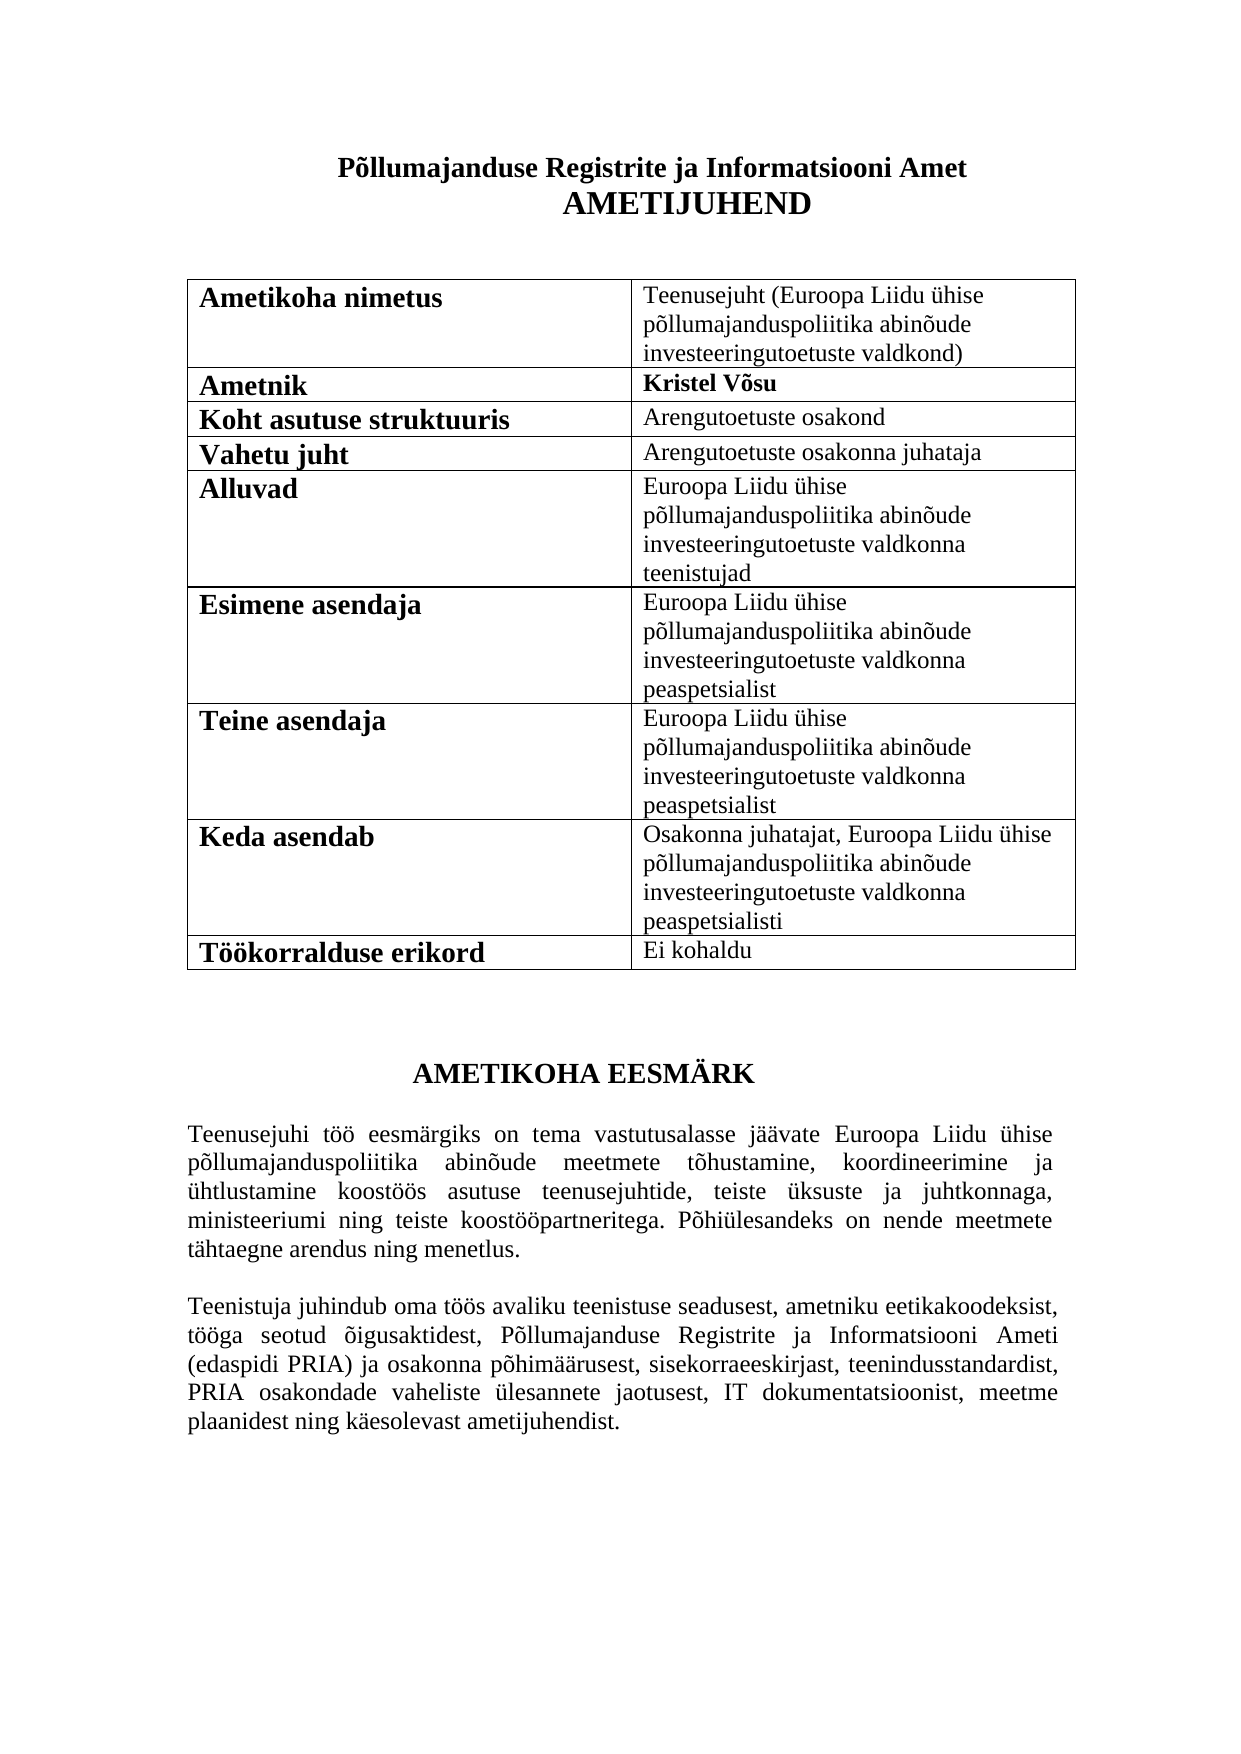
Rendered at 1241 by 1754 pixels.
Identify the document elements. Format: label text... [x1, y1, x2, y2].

table_cell Esimene asendaja [188, 588, 631, 702]
table_cell Teine asendaja [188, 704, 631, 818]
subtitle AMETIKOHA EESMÄRK [412, 1056, 1053, 1090]
table_cell Arengutoetuste osakond [632, 402, 1075, 436]
table_cell Töökorralduse erikord [188, 936, 631, 969]
subtitle AMETIJUHEND [487, 183, 1053, 222]
table_cell Euroopa Liidu ühise põllumajanduspoliitika abinõude investeeringutoetuste valdkonna peaspetsialist [632, 588, 1075, 702]
table_cell Ei kohaldu [632, 936, 1075, 969]
table_cell Vahetu juht [188, 437, 631, 470]
table_cell Arengutoetuste osakonna juhataja [632, 437, 1075, 470]
table_cell Euroopa Liidu ühise põllumajanduspoliitika abinõude investeeringutoetuste valdkonna teenistujad [632, 471, 1075, 586]
table_cell Alluvad [188, 471, 631, 586]
table_header Ametikoha nimetus [188, 280, 631, 367]
table_cell Keda asendab [188, 820, 631, 934]
text Teenistuja juhindub oma töös avaliku teenistuse seadusest, ametniku eetikakoodeksist, tööga seotud õigusaktidest, Põllumajanduse Registrite ja Informatsiooni Ameti (edaspidi PRIA) ja osakonna põhimäärusest, sisekorraeeskirjast, teenindusstandardist, PRIA osakondade vaheliste ülesannete jaotusest, IT dokumentatsioonist, meetme plaanidest ning käesolevast ametijuhendist. [187, 1291, 1059, 1435]
text Teenusejuhi töö eesmärgiks on tema vastutusalasse jäävate Euroopa Liidu ühise põllumajanduspoliitika abinõude meetmete tõhustamine, koordineerimine ja ühtlustamine koostöös asutuse teenusejuhtide, teiste üksuste ja juhtkonnaga, ministeeriumi ning teiste koostööpartneritega. Põhiülesandeks on nende meetmete tähtaegne arendus ning menetlus. [187, 1119, 1053, 1262]
table_cell Koht asutuse struktuuris [188, 402, 631, 436]
subtitle Põllumajanduse Registrite ja Informatsiooni Amet [262, 150, 1053, 183]
table_cell Euroopa Liidu ühise põllumajanduspoliitika abinõude investeeringutoetuste valdkonna peaspetsialist [632, 704, 1075, 818]
table_cell Osakonna juhatajat, Euroopa Liidu ühise põllumajanduspoliitika abinõude investeeringutoetuste valdkonna peaspetsialisti [632, 820, 1075, 934]
table_cell Kristel Võsu [632, 368, 1075, 401]
table_header Teenusejuht (Euroopa Liidu ühise põllumajanduspoliitika abinõude investeeringutoetuste valdkond) [632, 280, 1075, 367]
table_cell Ametnik [188, 368, 631, 401]
